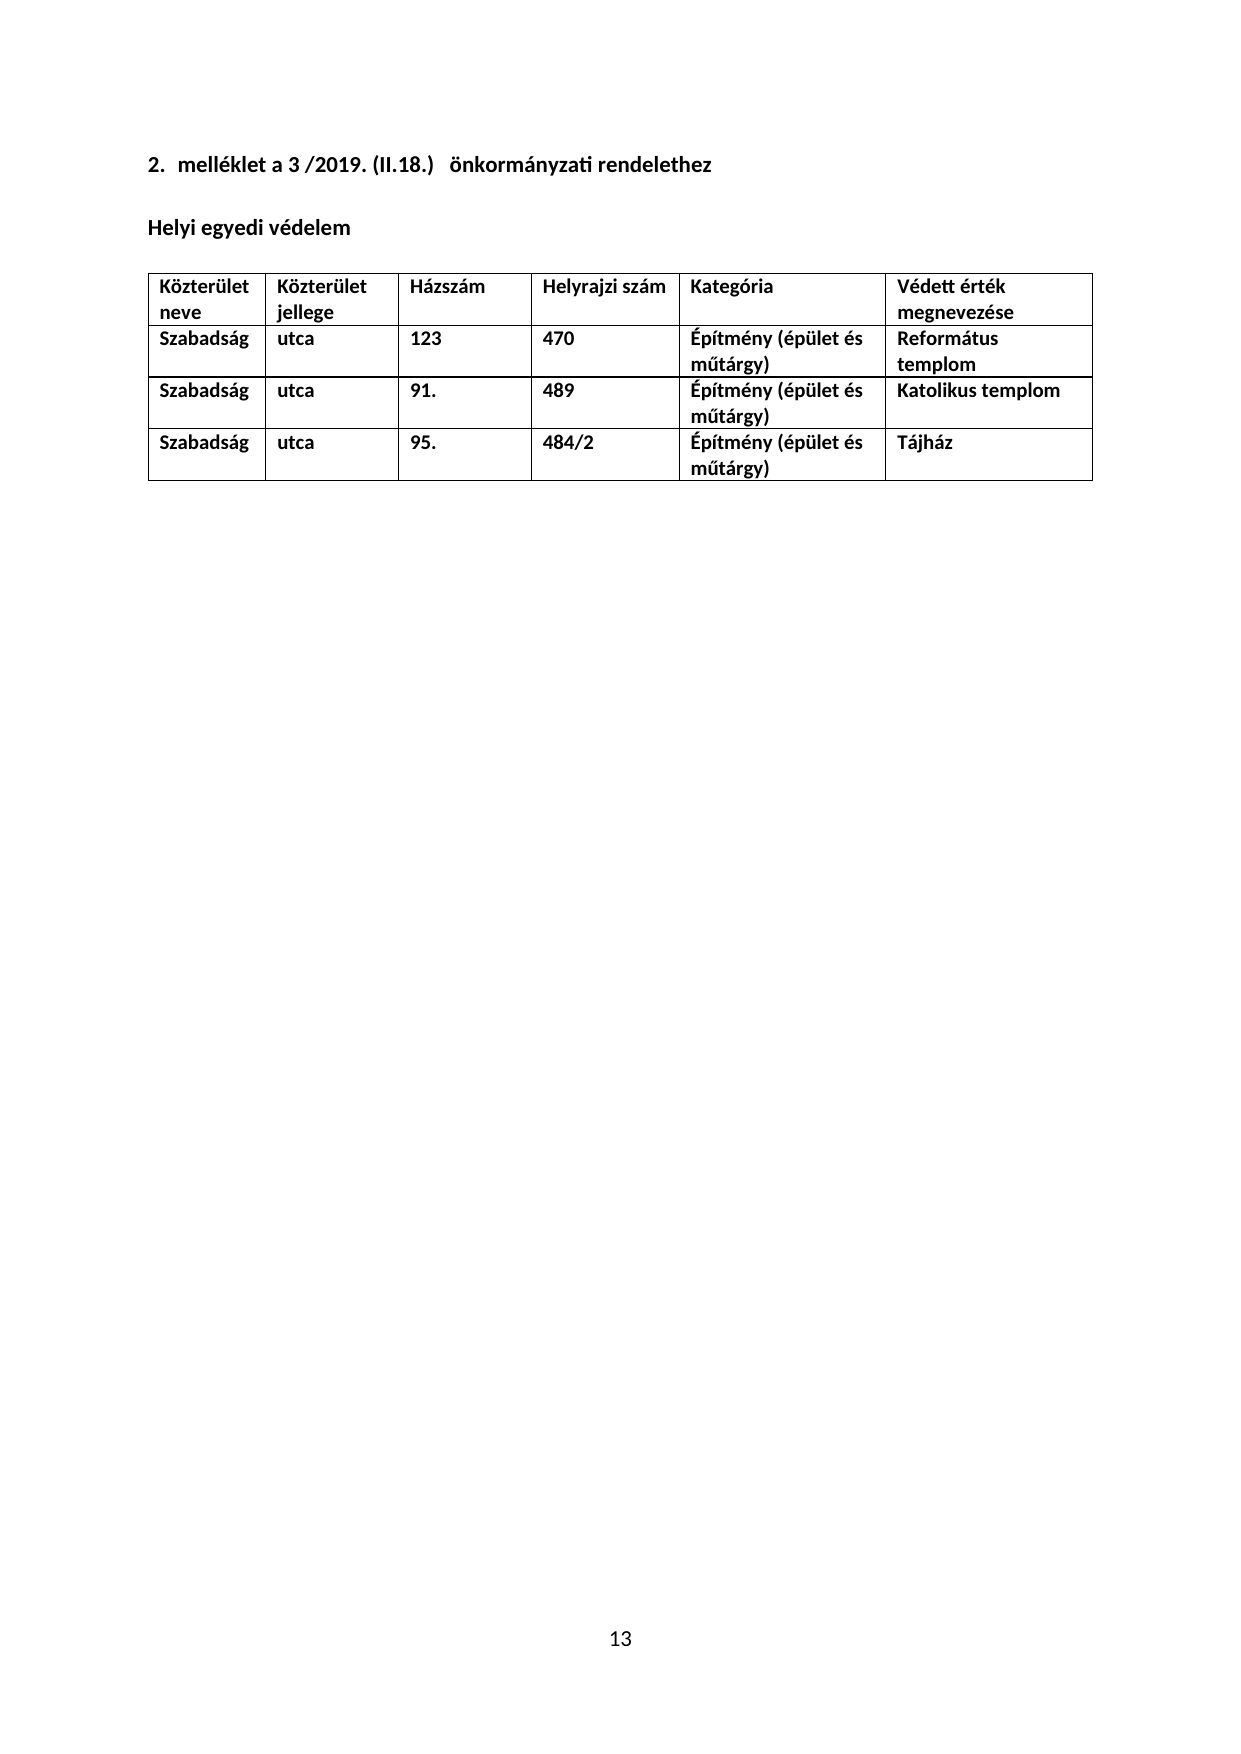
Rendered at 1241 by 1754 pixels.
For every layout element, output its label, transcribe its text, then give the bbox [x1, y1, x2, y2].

text Helyi egyedi védelem [148, 210, 1093, 241]
table_cell Szabadság [149, 378, 265, 428]
table_cell Építmény (épület és műtárgy) [680, 326, 885, 376]
table_cell utca [266, 378, 398, 428]
table_cell utca [266, 429, 398, 480]
table_cell Református templom [886, 326, 1092, 376]
table_header Házszám [399, 274, 531, 324]
table_cell Katolikus templom [886, 378, 1092, 428]
table_header Védett érték megnevezése [886, 274, 1092, 324]
table_cell 484/2 [532, 429, 679, 480]
table_cell 95. [399, 429, 531, 480]
table_cell utca [266, 326, 398, 376]
table_cell 91. [399, 378, 531, 428]
table_header Kategória [680, 274, 885, 324]
table_header Helyrajzi szám [532, 274, 679, 324]
table_cell 470 [532, 326, 679, 376]
table_cell Építmény (épület és műtárgy) [680, 378, 885, 428]
table_cell Szabadság [149, 429, 265, 480]
table_cell 123 [399, 326, 531, 376]
list melléklet a 3 /2019. (II.18.) önkormányzati rendelethez [148, 148, 1093, 179]
table_header Közterület jellege [266, 274, 398, 324]
table_cell Építmény (épület és műtárgy) [680, 429, 885, 480]
table_header Közterület neve [149, 274, 265, 324]
table_cell Tájház [886, 429, 1092, 480]
table_cell Szabadság [149, 326, 265, 376]
table_cell 489 [532, 378, 679, 428]
